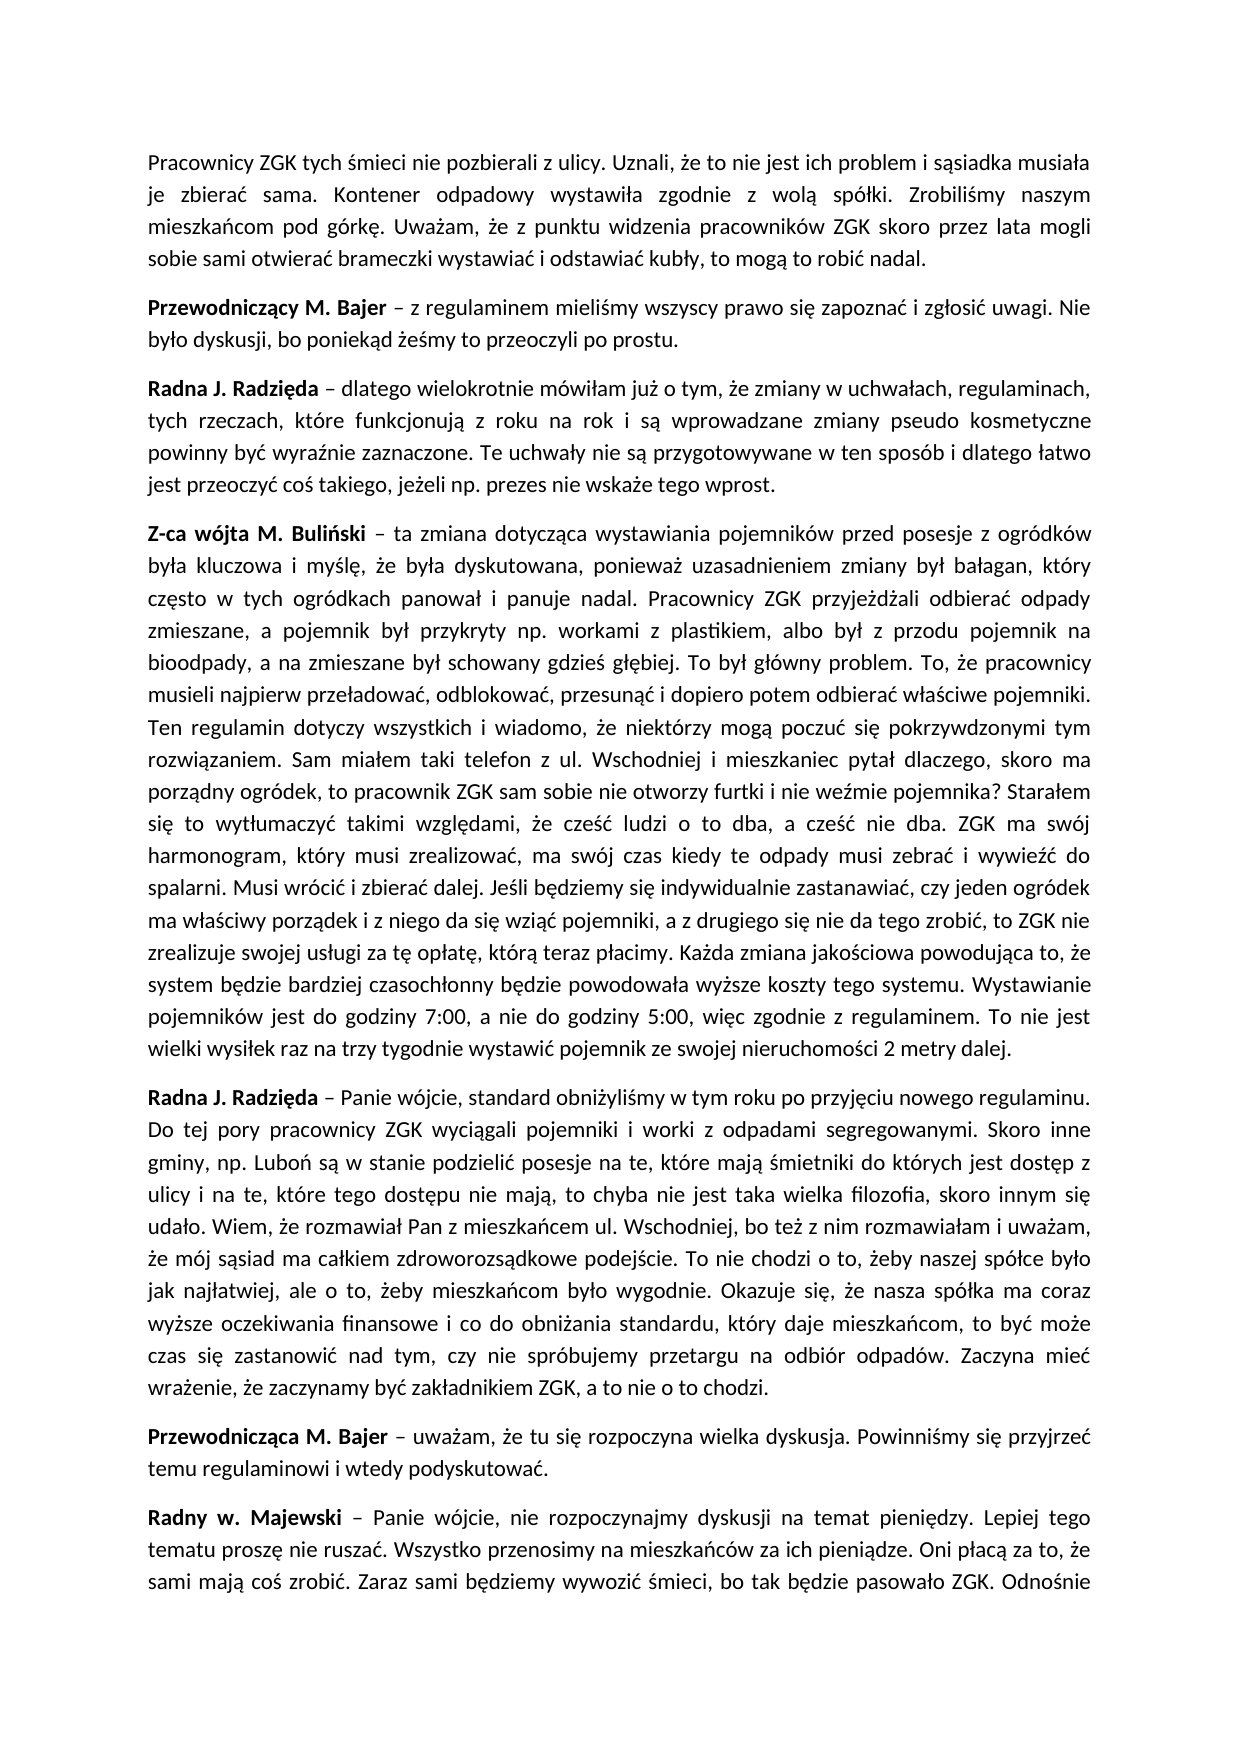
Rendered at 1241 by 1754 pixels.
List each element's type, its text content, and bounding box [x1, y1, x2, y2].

text Przewodnicząca M. Bajer – uważam, że tu się rozpoczyna wielka dyskusja. Powinniśmy się przyjrzeć temu regulaminowi i wtedy podyskutować. [148, 1422, 1093, 1482]
text Przewodniczący M. Bajer – z regulaminem mieliśmy wszyscy prawo się zapoznać i zgłosić uwagi. Nie było dyskusji, bo poniekąd żeśmy to przeoczyli po prostu. [148, 293, 1093, 353]
text Radna J. Radzięda – dlatego wielokrotnie mówiłam już o tym, że zmiany w uchwałach, regulaminach, tych rzeczach, które funkcjonują z roku na rok i są wprowadzane zmiany pseudo kosmetyczne powinny być wyraźnie zaznaczone. Te uchwały nie są przygotowywane w ten sposób i dlatego łatwo jest przeoczyć coś takiego, jeżeli np. prezes nie wskaże tego wprost. [148, 374, 1093, 499]
text Z-ca wójta M. Buliński – ta zmiana dotycząca wystawiania pojemników przed posesje z ogródków była kluczowa i myślę, że była dyskutowana, ponieważ uzasadnieniem zmiany był bałagan, który często w tych ogródkach panował i panuje nadal. Pracownicy ZGK przyjeżdżali odbierać odpady zmieszane, a pojemnik był przykryty np. workami z plastikiem, albo był z przodu pojemnik na bioodpady, a na zmieszane był schowany gdzieś głębiej. To był główny problem. To, że pracownicy musieli najpierw przeładować, odblokować, przesunąć i dopiero potem odbierać właściwe pojemniki. Ten regulamin dotyczy wszystkich i wiadomo, że niektórzy mogą poczuć się pokrzywdzonymi tym rozwiązaniem. Sam miałem taki telefon z ul. Wschodniej i mieszkaniec pytał dlaczego, skoro ma porządny ogródek, to pracownik ZGK sam sobie nie otworzy furtki i nie weźmie pojemnika? Starałem się to wytłumaczyć takimi względami, że cześć ludzi o to dba, a cześć nie dba. ZGK ma swój harmonogram, który musi zrealizować, ma swój czas kiedy te odpady musi zebrać i wywieźć do spalarni. Musi wrócić i zbierać dalej. Jeśli będziemy się indywidualnie zastanawiać, czy jeden ogródek ma właściwy porządek i z niego da się wziąć pojemniki, a z drugiego się nie da tego zrobić, to ZGK nie zrealizuje swojej usługi za tę opłatę, którą teraz płacimy. Każda zmiana jakościowa powodująca to, że system będzie bardziej czasochłonny będzie powodowała wyższe koszty tego systemu. Wystawianie pojemników jest do godziny 7:00, a nie do godziny 5:00, więc zgodnie z regulaminem. To nie jest wielki wysiłek raz na trzy tygodnie wystawić pojemnik ze swojej nieruchomości 2 metry dalej. [148, 519, 1093, 1062]
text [148, 148, 1093, 272]
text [148, 1503, 1093, 1595]
text Radna J. Radzięda – Panie wójcie, standard obniżyliśmy w tym roku po przyjęciu nowego regulaminu. Do tej pory pracownicy ZGK wyciągali pojemniki i worki z odpadami segregowanymi. Skoro inne gminy, np. Luboń są w stanie podzielić posesje na te, które mają śmietniki do których jest dostęp z ulicy i na te, które tego dostępu nie mają, to chyba nie jest taka wielka filozofia, skoro innym się udało. Wiem, że rozmawiał Pan z mieszkańcem ul. Wschodniej, bo też z nim rozmawiałam i uważam, że mój sąsiad ma całkiem zdroworozsądkowe podejście. To nie chodzi o to, żeby naszej spółce było jak najłatwiej, ale o to, żeby mieszkańcom było wygodnie. Okazuje się, że nasza spółka ma coraz wyższe oczekiwania finansowe i co do obniżania standardu, który daje mieszkańcom, to być może czas się zastanowić nad tym, czy nie spróbujemy przetargu na odbiór odpadów. Zaczyna mieć wrażenie, że zaczynamy być zakładnikiem ZGK, a to nie o to chodzi. [148, 1083, 1093, 1401]
